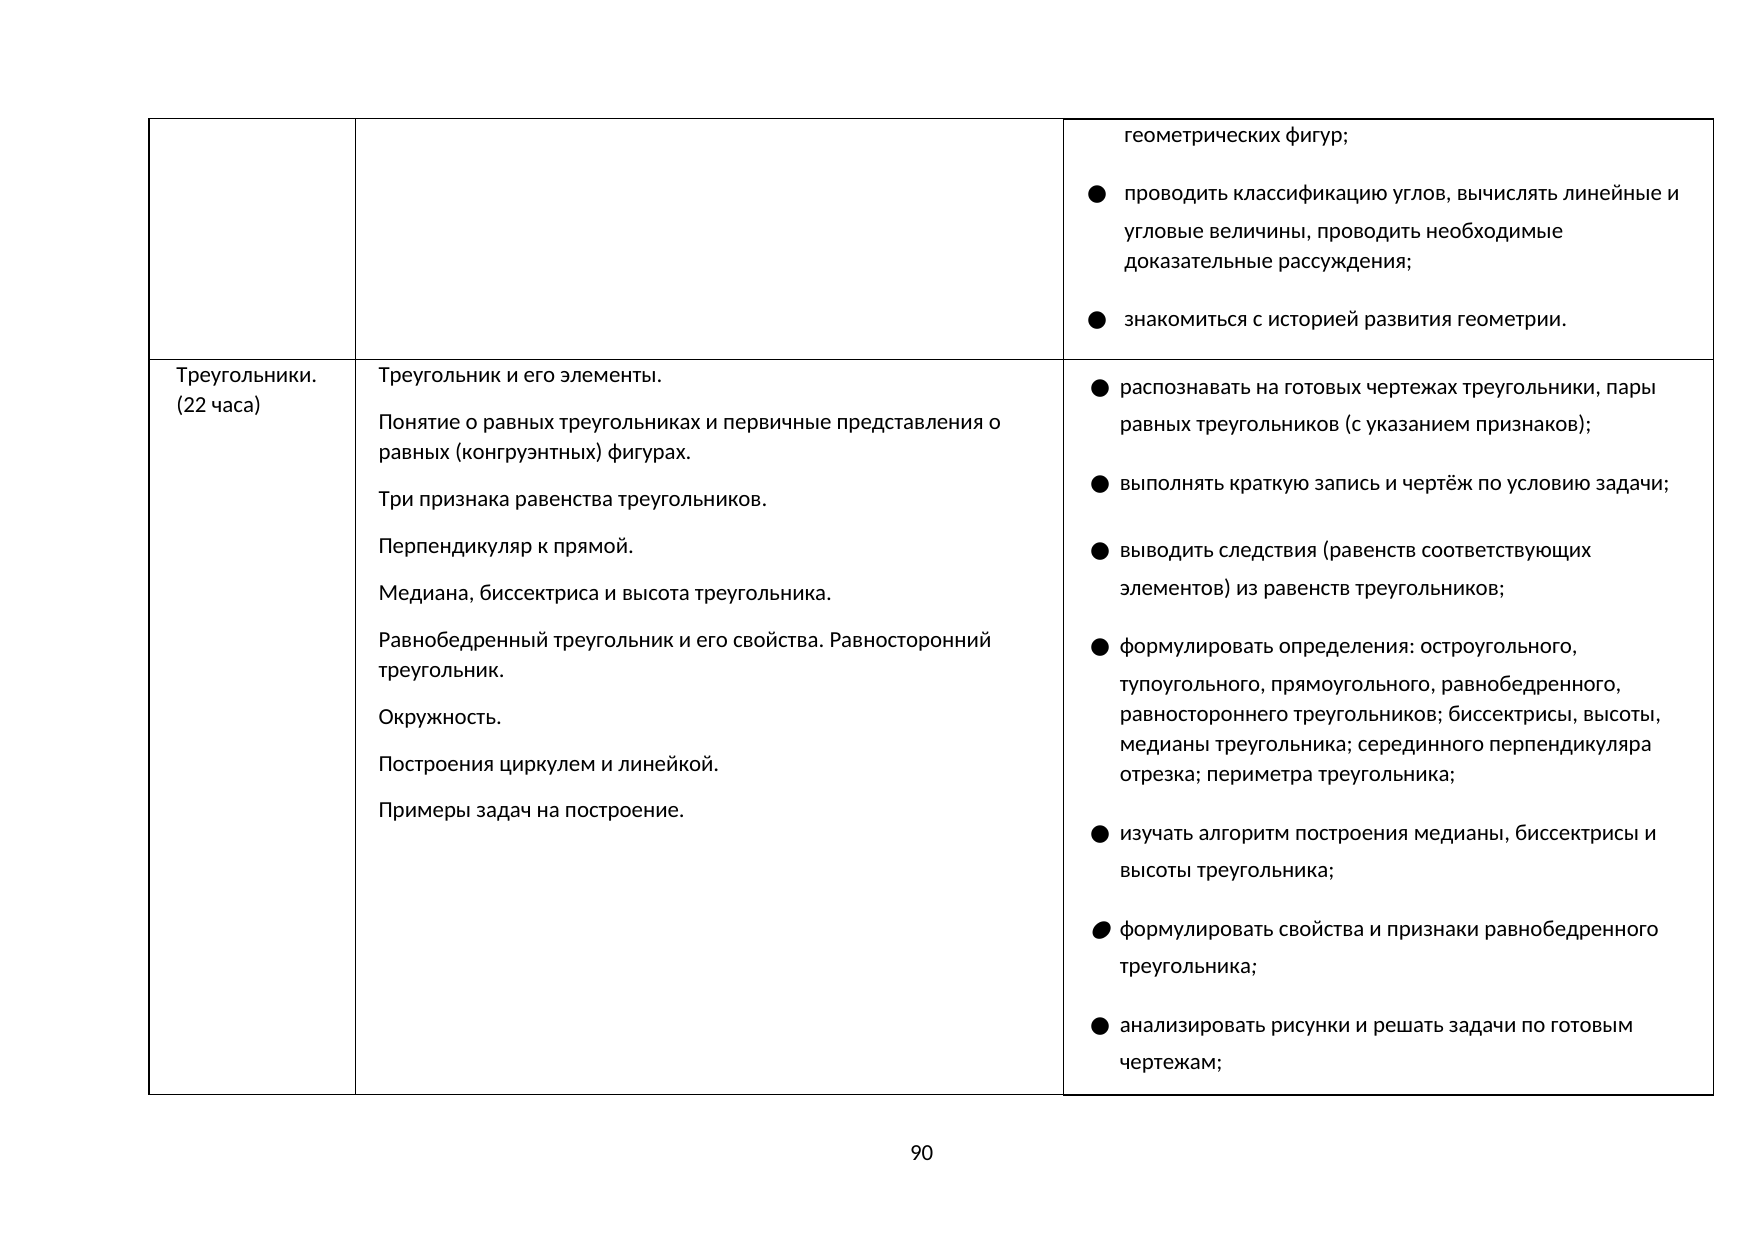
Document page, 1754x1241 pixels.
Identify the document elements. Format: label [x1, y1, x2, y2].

table_cell [150, 360, 355, 1094]
table_cell [150, 119, 355, 358]
table_cell [1064, 360, 1713, 1094]
table_cell [356, 360, 1063, 1094]
table_cell [1064, 120, 1713, 358]
table_cell [356, 119, 1063, 358]
